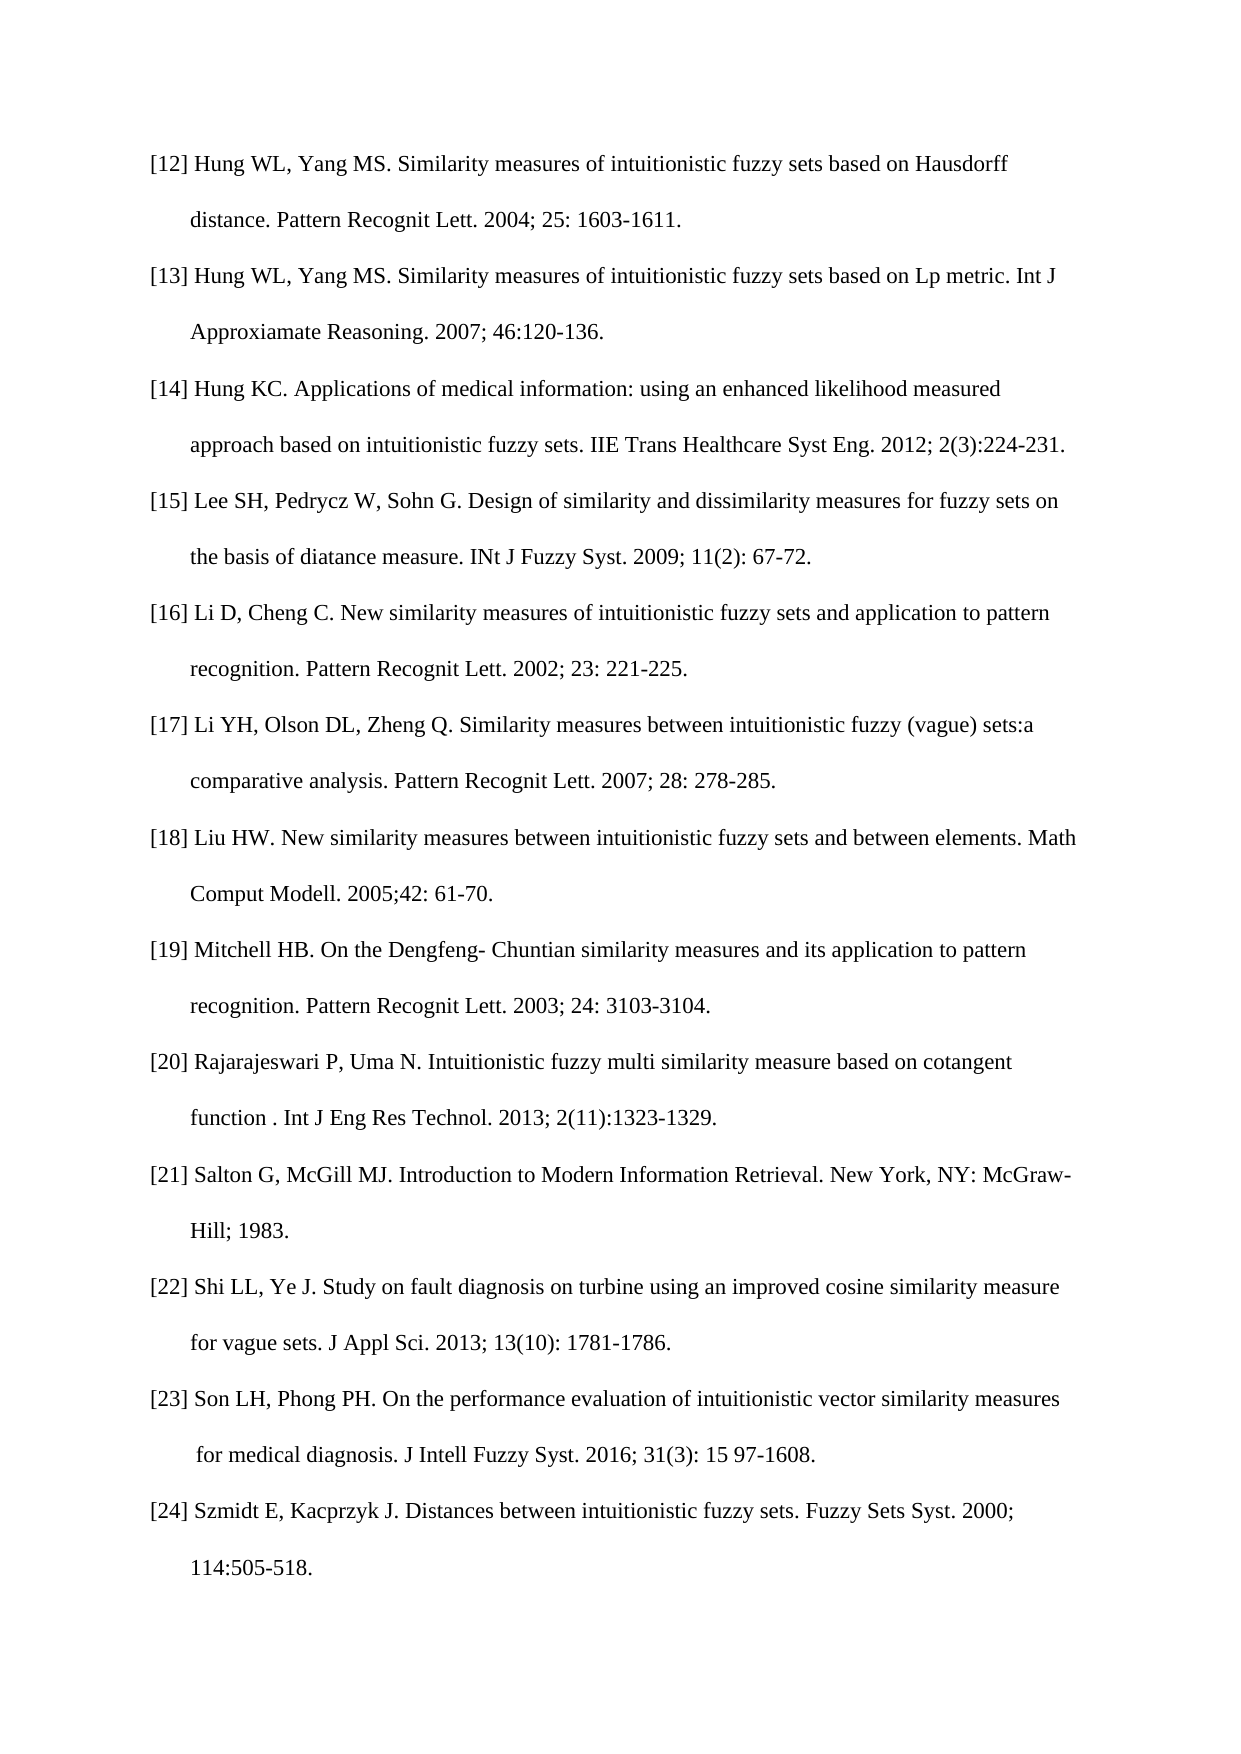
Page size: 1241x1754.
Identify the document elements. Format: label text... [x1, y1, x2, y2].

text Approxiamate Reasoning. 2007; 46:120-136. [150, 318, 1090, 345]
text [13] Hung WL, Yang MS. Similarity measures of intuitionistic fuzzy sets based on Lp metric. Int J [150, 262, 1090, 289]
text recognition. Pattern Recognit Lett. 2002; 23: 221-225. [150, 655, 1090, 682]
text approach based on intuitionistic fuzzy sets. IIE Trans Healthcare Syst Eng. 2012; 2(3):224-231. [150, 431, 1090, 457]
text [17] Li YH, Olson DL, Zheng Q. Similarity measures between intuitionistic fuzzy (vague) sets:a [150, 711, 1090, 738]
text [12] Hung WL, Yang MS. Similarity measures of intuitionistic fuzzy sets based on Hausdorff [150, 150, 1090, 176]
text the basis of diatance measure. INt J Fuzzy Syst. 2009; 11(2): 67-72. [150, 543, 1090, 569]
text for vague sets. J Appl Sci. 2013; 13(10): 1781-1786. [150, 1329, 1090, 1355]
text recognition. Pattern Recognit Lett. 2003; 24: 3103-3104. [150, 992, 1090, 1018]
text [20] Rajarajeswari P, Uma N. Intuitionistic fuzzy multi similarity measure based on cotangent [150, 1048, 1090, 1075]
text function . Int J Eng Res Technol. 2013; 2(11):1323-1329. [150, 1104, 1090, 1131]
text Hill; 1983. [150, 1217, 1090, 1243]
text distance. Pattern Recognit Lett. 2004; 25: 1603-1611. [150, 206, 1090, 232]
text Comput Modell. 2005;42: 61-70. [150, 880, 1090, 906]
text [22] Shi LL, Ye J. Study on fault diagnosis on turbine using an improved cosine similarity measure [150, 1273, 1090, 1299]
text [16] Li D, Cheng C. New similarity measures of intuitionistic fuzzy sets and application to pattern [150, 599, 1090, 626]
text [24] Szmidt E, Kacprzyk J. Distances between intuitionistic fuzzy sets. Fuzzy Sets Syst. 2000; [150, 1497, 1090, 1524]
text [18] Liu HW. New similarity measures between intuitionistic fuzzy sets and between elements. Math [150, 824, 1090, 850]
text comparative analysis. Pattern Recognit Lett. 2007; 28: 278-285. [150, 768, 1090, 794]
text for medical diagnosis. J Intell Fuzzy Syst. 2016; 31(3): 15 97-1608. [150, 1441, 1090, 1468]
text [23] Son LH, Phong PH. On the performance evaluation of intuitionistic vector similarity measures [150, 1385, 1090, 1412]
text [15] Lee SH, Pedrycz W, Sohn G. Design of similarity and dissimilarity measures for fuzzy sets on [150, 487, 1090, 513]
text [14] Hung KC. Applications of medical information: using an enhanced likelihood measured [150, 374, 1090, 401]
text [21] Salton G, McGill MJ. Introduction to Modern Information Retrieval. New York, NY: McGraw- [150, 1161, 1090, 1187]
text [19] Mitchell HB. On the Dengfeng- Chuntian similarity measures and its application to pattern [150, 936, 1090, 962]
text 114:505-518. [150, 1554, 1090, 1580]
